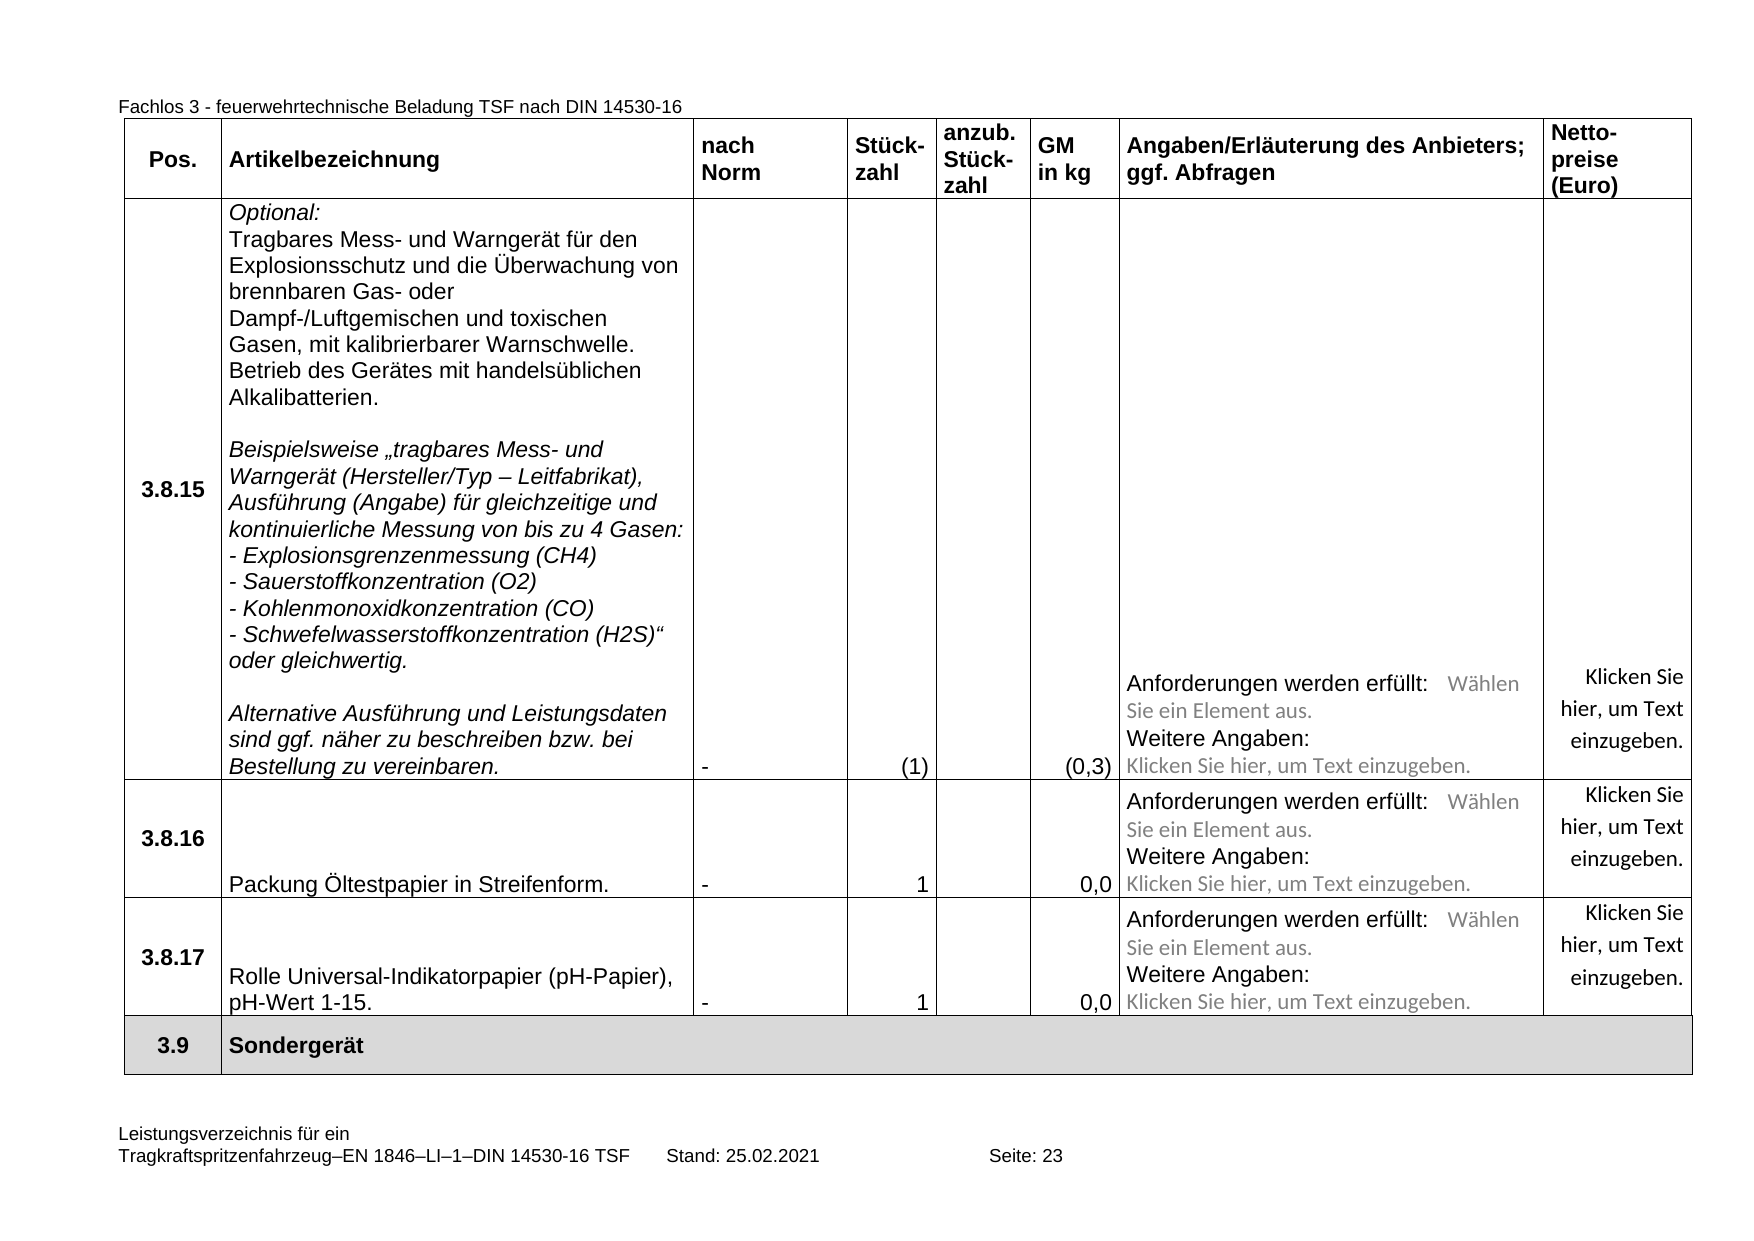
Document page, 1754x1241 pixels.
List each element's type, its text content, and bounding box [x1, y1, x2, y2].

table_header anzub. Stück-zahl [937, 119, 1030, 198]
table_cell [1120, 780, 1543, 897]
table_cell Sondergerät [222, 1016, 1692, 1074]
table_cell 0,0 [1031, 898, 1119, 1015]
table_cell Rolle Universal-Indikatorpapier (pH-Papier), pH-Wert 1-15. [222, 898, 693, 1015]
table_cell - [694, 898, 847, 1015]
table_cell 3.8.16 [125, 780, 221, 897]
table_cell [937, 898, 1030, 1015]
table_cell 3.8.15 [125, 199, 221, 779]
table_cell - [694, 780, 847, 897]
table_cell [1544, 780, 1691, 897]
table_cell 1 [848, 780, 936, 897]
table_cell Anforderungen werden erfüllt: Weitere Angaben: [1120, 199, 1543, 779]
table_cell [937, 780, 1030, 897]
table_cell 3.8.17 [125, 898, 221, 1015]
table_header Netto- preise (Euro) [1544, 119, 1691, 198]
table_header GM in kg [1031, 119, 1119, 198]
table_header nach Norm [694, 119, 847, 198]
table_cell 3.9 [125, 1016, 221, 1074]
table_cell [937, 199, 1030, 779]
table_cell [1544, 199, 1691, 779]
table_cell [1544, 898, 1691, 1015]
table_cell 0,0 [1031, 780, 1119, 897]
table_cell 1 [848, 898, 936, 1015]
table_cell Packung Öltestpapier in Streifenform. [222, 780, 693, 897]
table_cell - [694, 199, 847, 779]
table_cell (1) [848, 199, 936, 779]
table_cell (0,3) [1031, 199, 1119, 779]
table_cell Optional: Tragbares Mess- und Warngerät für den Explosionsschutz und die Überwachung von brennbaren Gas- oder Dampf-/Luftgemischen und toxischen Gasen, mit kalibrierbarer Warnschwelle. Betrieb des Gerätes mit handelsüblichen Alkalibatterien. Beispielsweise „tragbares Mess- und Warngerät (Hersteller/Typ – Leitfabrikat), Ausführung (Angabe) für gleichzeitige und kontinuierliche Messung von bis zu 4 Gasen: - Explosionsgrenzenmessung (CH4) - Sauerstoffkonzentration (O2) - Kohlenmonoxidkonzentration (CO) - Schwefelwasserstoffkonzentration (H2S)“ oder gleichwertig. Alternative Ausführung und Leistungsdaten sind ggf. näher zu beschreiben bzw. bei Bestellung zu vereinbaren. [222, 199, 693, 779]
table_header Pos. [125, 119, 221, 198]
table_header Stück-zahl [848, 119, 936, 198]
table_header Angaben/Erläuterung des Anbieters; ggf. Abfragen [1120, 119, 1543, 198]
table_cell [1120, 898, 1543, 1015]
table_header Artikelbezeichnung [222, 119, 693, 198]
